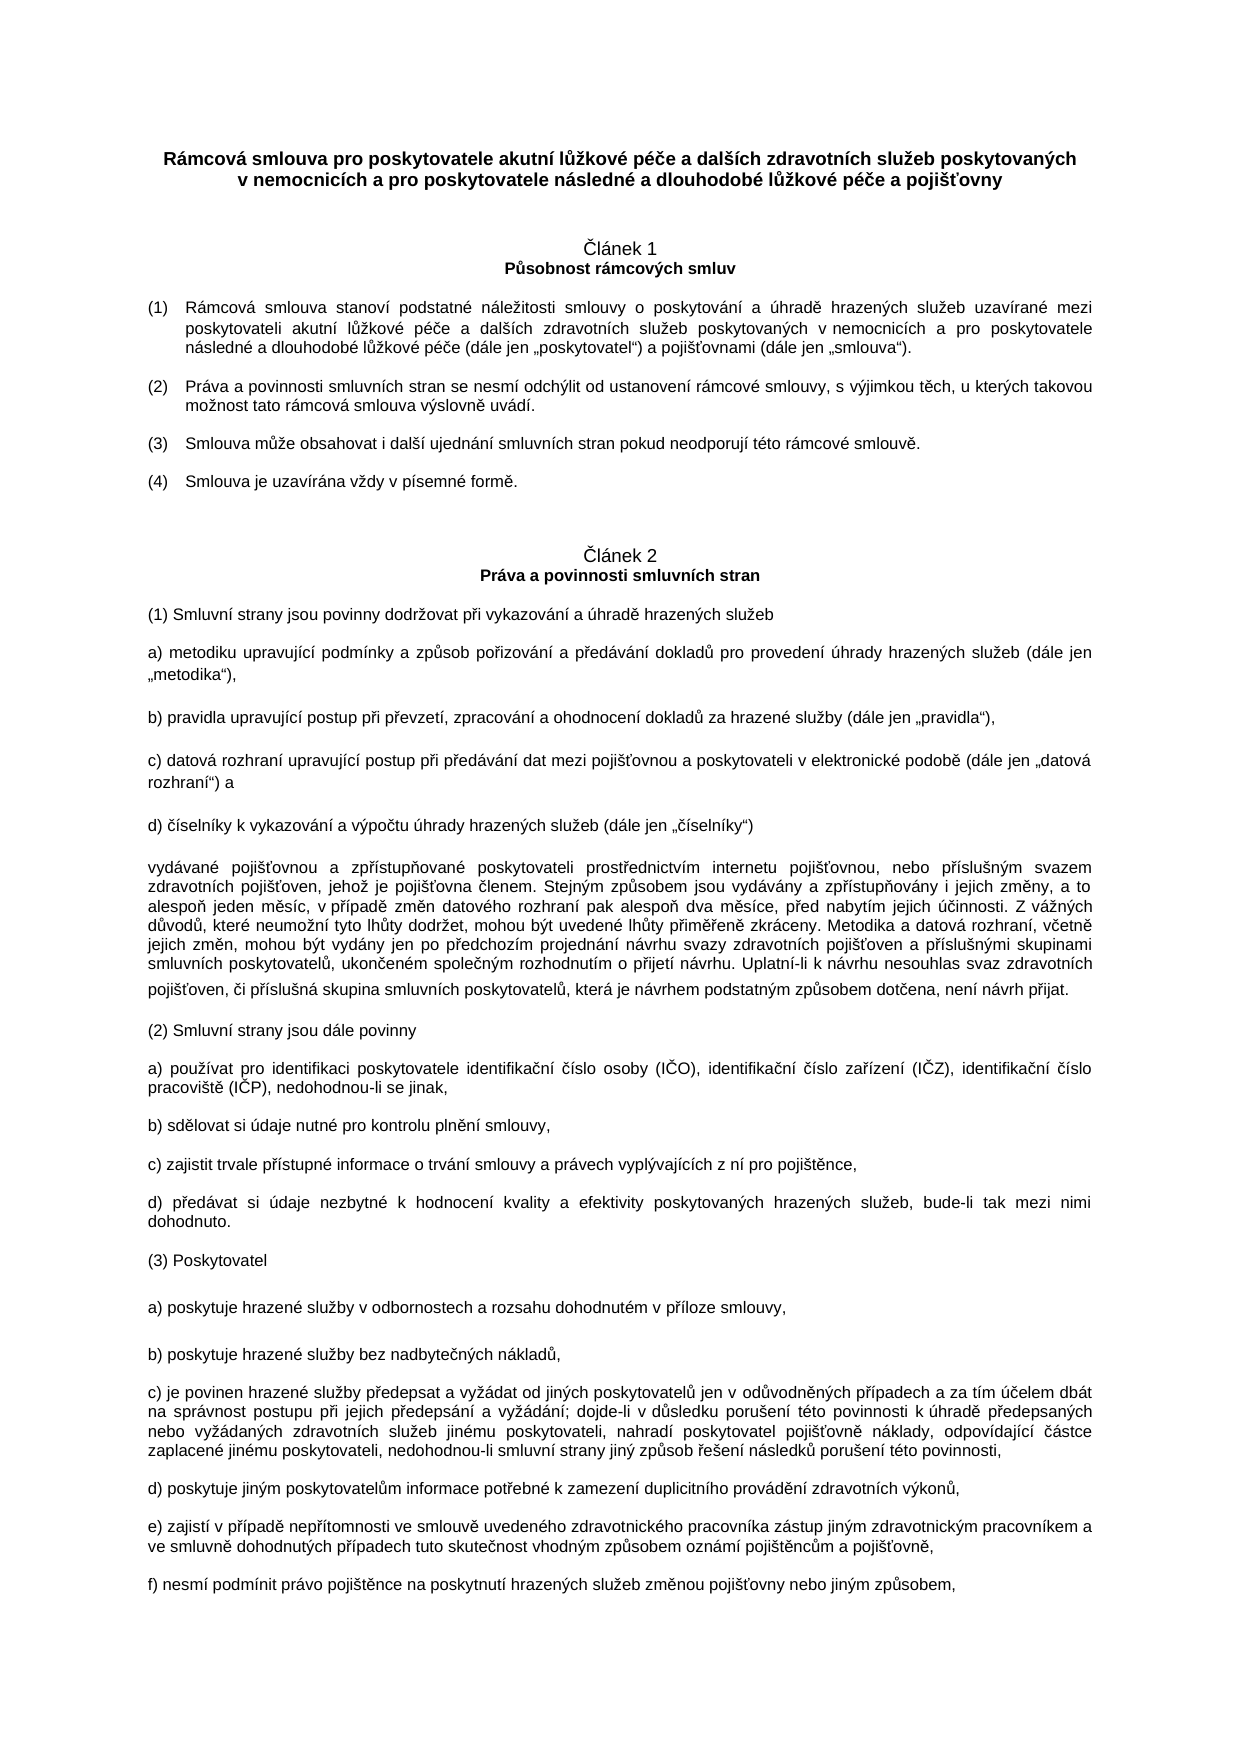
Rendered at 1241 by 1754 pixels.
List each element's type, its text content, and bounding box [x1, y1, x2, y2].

text b) sdělovat si údaje nutné pro kontrolu plnění smlouvy, [148, 1116, 1093, 1135]
text (1) Smluvní strany jsou povinny dodržovat při vykazování a úhradě hrazených služeb [148, 604, 1093, 624]
text d) číselníky k vykazování a výpočtu úhrady hrazených služeb (dále jen „číselníky“) [148, 815, 1093, 834]
text Článek 2 [148, 545, 1093, 566]
text c) je povinen hrazené služby předepsat a vyžádat od jiných poskytovatelů jen v odůvodněných případech a za tím účelem dbát na správnost postupu při jejich předepsání a vyžádání; dojde-li v důsledku porušení této povinnosti k úhradě předepsaných nebo vyžádaných zdravotních služeb jinému poskytovateli, nahradí poskytovatel pojišťovně náklady, odpovídající částce zaplacené jinému poskytovateli, nedohodnou-li smluvní strany jiný způsob řešení následků porušení této povinnosti, [148, 1383, 1093, 1460]
text a) metodiku upravující podmínky a způsob pořizování a předávání dokladů pro provedení úhrady hrazených služeb (dále jen „metodika“), [148, 643, 1093, 684]
text b) pravidla upravující postup při převzetí, zpracování a ohodnocení dokladů za hrazené služby (dále jen „pravidla“), [148, 708, 1093, 727]
text c) zajistit trvale přístupné informace o trvání smlouvy a právech vyplývajících z ní pro pojištěnce, [148, 1154, 1093, 1174]
text Článek 1 [148, 237, 1093, 259]
text a) poskytuje hrazené služby v odbornostech a rozsahu dohodnutém v příloze smlouvy, [148, 1297, 1093, 1317]
text f) nesmí podmínit právo pojištěnce na poskytnutí hrazených služeb změnou pojišťovny nebo jiným způsobem, [148, 1575, 1093, 1594]
text Rámcová smlouva pro poskytovatele akutní lůžkové péče a dalších zdravotních služeb poskytovaných v nemocnicích a pro poskytovatele následné a dlouhodobé lůžkové péče a pojišťovny [148, 148, 1093, 191]
list Rámcová smlouva stanoví podstatné náležitosti smlouvy o poskytování a úhradě hrazených služeb uzavírané mezi poskytovateli akutní lůžkové péče a dalších zdravotních služeb poskytovaných v nemocnicích a pro poskytovatele následné a dlouhodobé lůžkové péče (dále jen „poskytovatel“) a pojišťovnami (dále jen „smlouva“). [148, 297, 1093, 357]
text c) datová rozhraní upravující postup při předávání dat mezi pojišťovnou a poskytovateli v elektronické podobě (dále jen „datová rozhraní“) a [148, 751, 1093, 792]
text vydávané pojišťovnou a zpřístupňované poskytovateli prostřednictvím internetu pojišťovnou, nebo příslušným svazem zdravotních pojišťoven, jehož je pojišťovna členem. Stejným způsobem jsou vydávány a zpřístupňovány i jejich změny, a to alespoň jeden měsíc, v případě změn datového rozhraní pak alespoň dva měsíce, před nabytím jejich účinnosti. Z vážných důvodů, které neumožní tyto lhůty dodržet, mohou být uvedené lhůty přiměřeně zkráceny. Metodika a datová rozhraní, včetně jejich změn, mohou být vydány jen po předchozím projednání návrhu svazy zdravotních pojišťoven a příslušnými skupinami smluvních poskytovatelů, ukončeném společným rozhodnutím o přijetí návrhu. Uplatní-li k návrhu nesouhlas svaz zdravotních pojišťoven, či příslušná skupina smluvních poskytovatelů, která je návrhem podstatným způsobem dotčena, není návrh přijat. [148, 858, 1093, 1001]
text Práva a povinnosti smluvních stran [148, 566, 1093, 585]
text b) poskytuje hrazené služby bez nadbytečných nákladů, [148, 1345, 1093, 1364]
text (3) Poskytovatel [148, 1250, 1093, 1269]
list Smlouva může obsahovat i další ujednání smluvních stran pokud neodporují této rámcové smlouvě. [148, 434, 1093, 453]
text e) zajistí v případě nepřítomnosti ve smlouvě uvedeného zdravotnického pracovníka zástup jiným zdravotnickým pracovníkem a ve smluvně dohodnutých případech tuto skutečnost vhodným způsobem oznámí pojištěncům a pojišťovně, [148, 1517, 1093, 1556]
text a) používat pro identifikaci poskytovatele identifikační číslo osoby (IČO), identifikační číslo zařízení (IČZ), identifikační číslo pracoviště (IČP), nedohodnou-li se jinak, [148, 1059, 1093, 1097]
text d) předávat si údaje nezbytné k hodnocení kvality a efektivity poskytovaných hrazených služeb, bude-li tak mezi nimi dohodnuto. [148, 1193, 1093, 1231]
list Smlouva je uzavírána vždy v písemné formě. [148, 472, 1093, 491]
list Práva a povinnosti smluvních stran se nesmí odchýlit od ustanovení rámcové smlouvy, s výjimkou těch, u kterých takovou možnost tato rámcová smlouva výslovně uvádí. [148, 376, 1093, 415]
text (2) Smluvní strany jsou dále povinny [148, 1020, 1093, 1039]
text d) poskytuje jiným poskytovatelům informace potřebné k zamezení duplicitního provádění zdravotních výkonů, [148, 1479, 1093, 1498]
text Působnost rámcových smluv [148, 259, 1093, 278]
